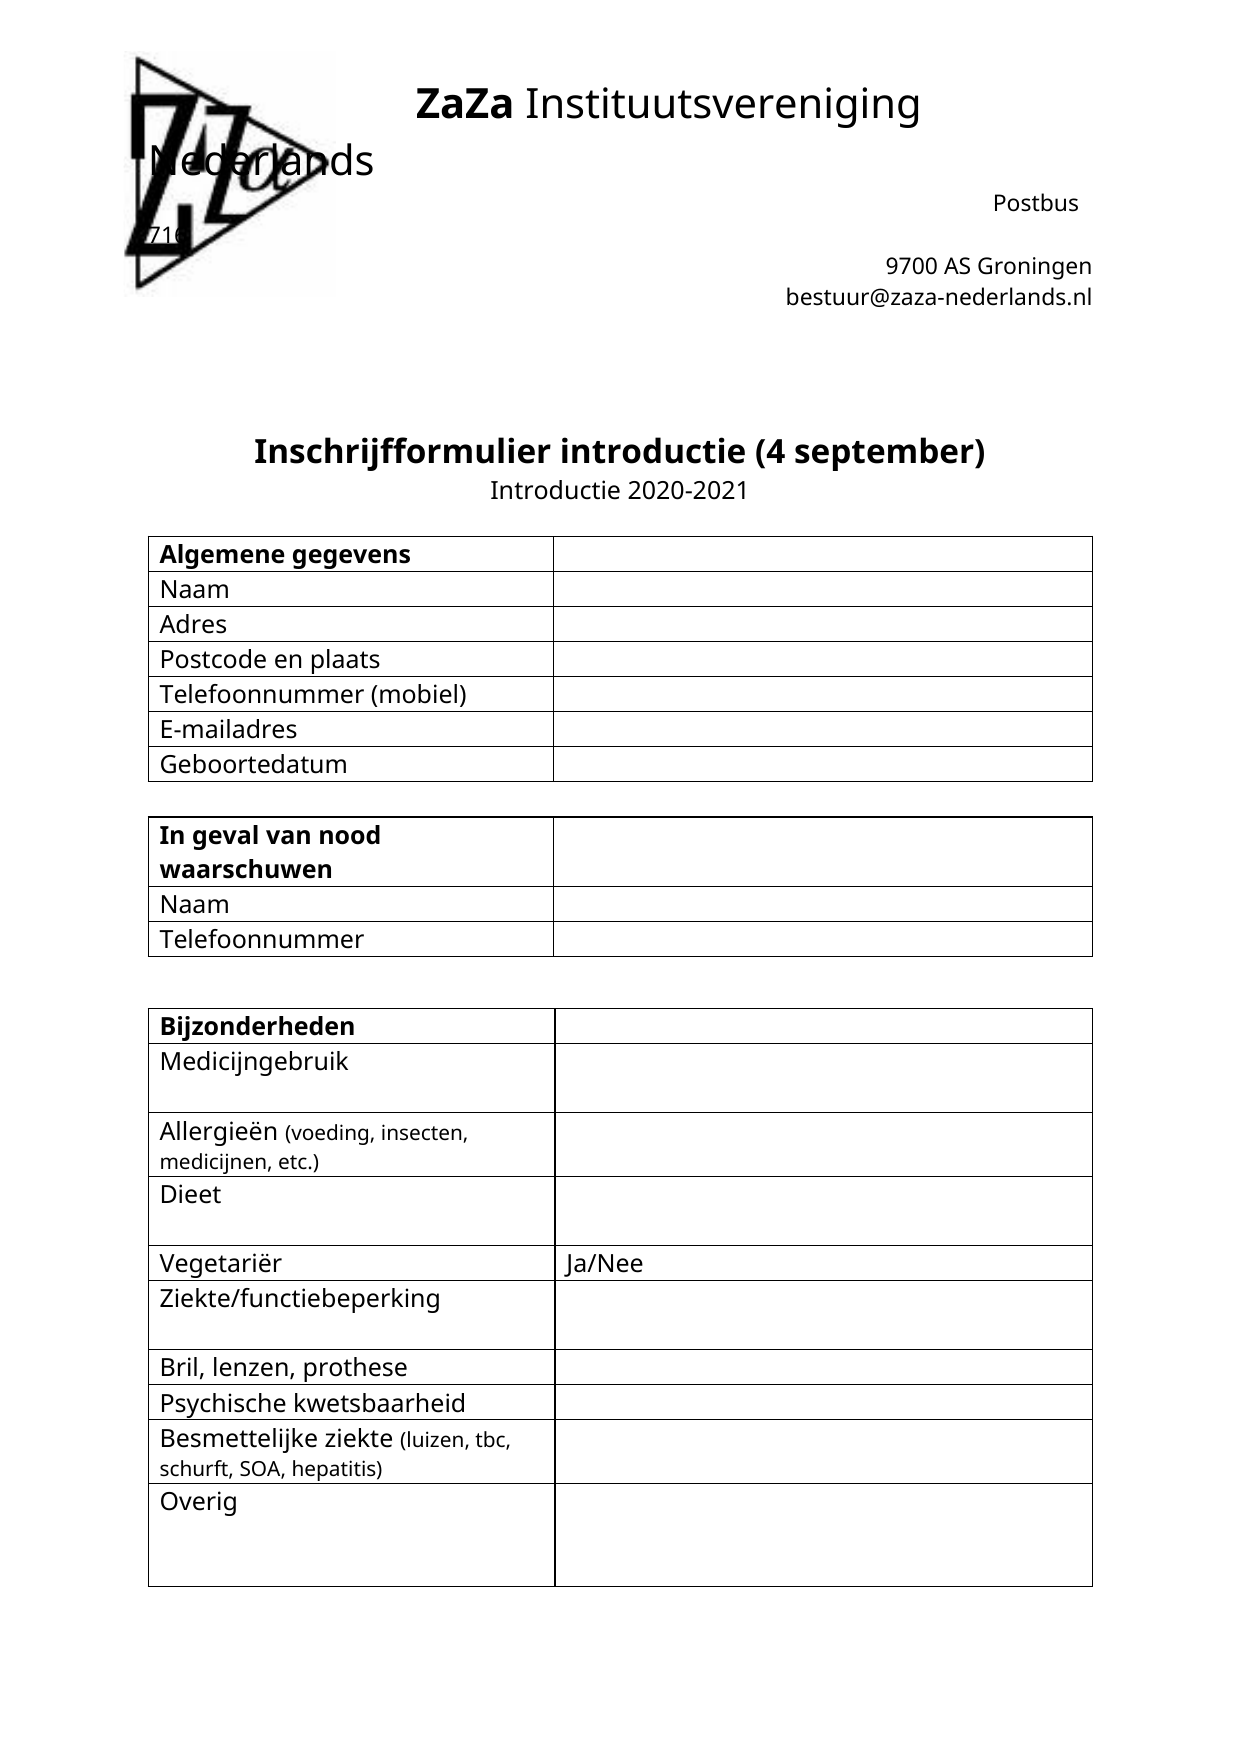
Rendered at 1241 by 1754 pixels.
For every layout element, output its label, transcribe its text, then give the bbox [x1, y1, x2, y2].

table_cell Naam [149, 572, 553, 606]
table_cell Besmettelijke ziekte (luizen, tbc, schurft, SOA, hepatitis) [149, 1420, 554, 1483]
picture [123, 51, 336, 297]
table_cell Vegetariër [149, 1246, 554, 1280]
table_header In geval van nood waarschuwen [149, 818, 553, 886]
table_header Bijzonderheden [149, 1009, 554, 1043]
table_cell [554, 887, 1092, 921]
table_cell [554, 712, 1092, 746]
table_cell Geboortedatum [149, 747, 553, 781]
table_cell [556, 1385, 1092, 1419]
table_cell [554, 922, 1092, 956]
table_cell Telefoonnummer [149, 922, 553, 956]
text Introductie 2020-2021 [148, 473, 1093, 507]
table_cell Psychische kwetsbaarheid [149, 1385, 554, 1419]
table_cell Bril, lenzen, prothese [149, 1350, 554, 1384]
table_cell [556, 1350, 1092, 1384]
table_header Algemene gegevens [149, 537, 553, 571]
table_cell Postcode en plaats [149, 642, 553, 676]
table_cell [554, 607, 1092, 641]
table_header [556, 1009, 1092, 1043]
table_cell E-mailadres [149, 712, 553, 746]
table_cell Medicijngebruik [149, 1044, 554, 1112]
table_cell [556, 1484, 1092, 1586]
table_cell Naam [149, 887, 553, 921]
table_cell Overig [149, 1484, 554, 1586]
table_cell Ziekte/functiebeperking [149, 1281, 554, 1349]
table_cell Ja/Nee [556, 1246, 1092, 1280]
text Inschrijfformulier introductie (4 september) [148, 428, 1093, 473]
table_cell [554, 642, 1092, 676]
table_cell [556, 1113, 1092, 1176]
table_cell [556, 1420, 1092, 1483]
table_cell [556, 1177, 1092, 1245]
table_cell [556, 1281, 1092, 1349]
table_header [554, 818, 1092, 886]
table_cell [554, 747, 1092, 781]
table_cell [556, 1044, 1092, 1112]
table_cell [554, 572, 1092, 606]
table_cell Dieet [149, 1177, 554, 1245]
table_header [554, 537, 1092, 571]
table_cell Telefoonnummer (mobiel) [149, 677, 553, 711]
table_cell Adres [149, 607, 553, 641]
table_cell Allergieën (voeding, insecten, medicijnen, etc.) [149, 1113, 554, 1176]
table_cell [554, 677, 1092, 711]
